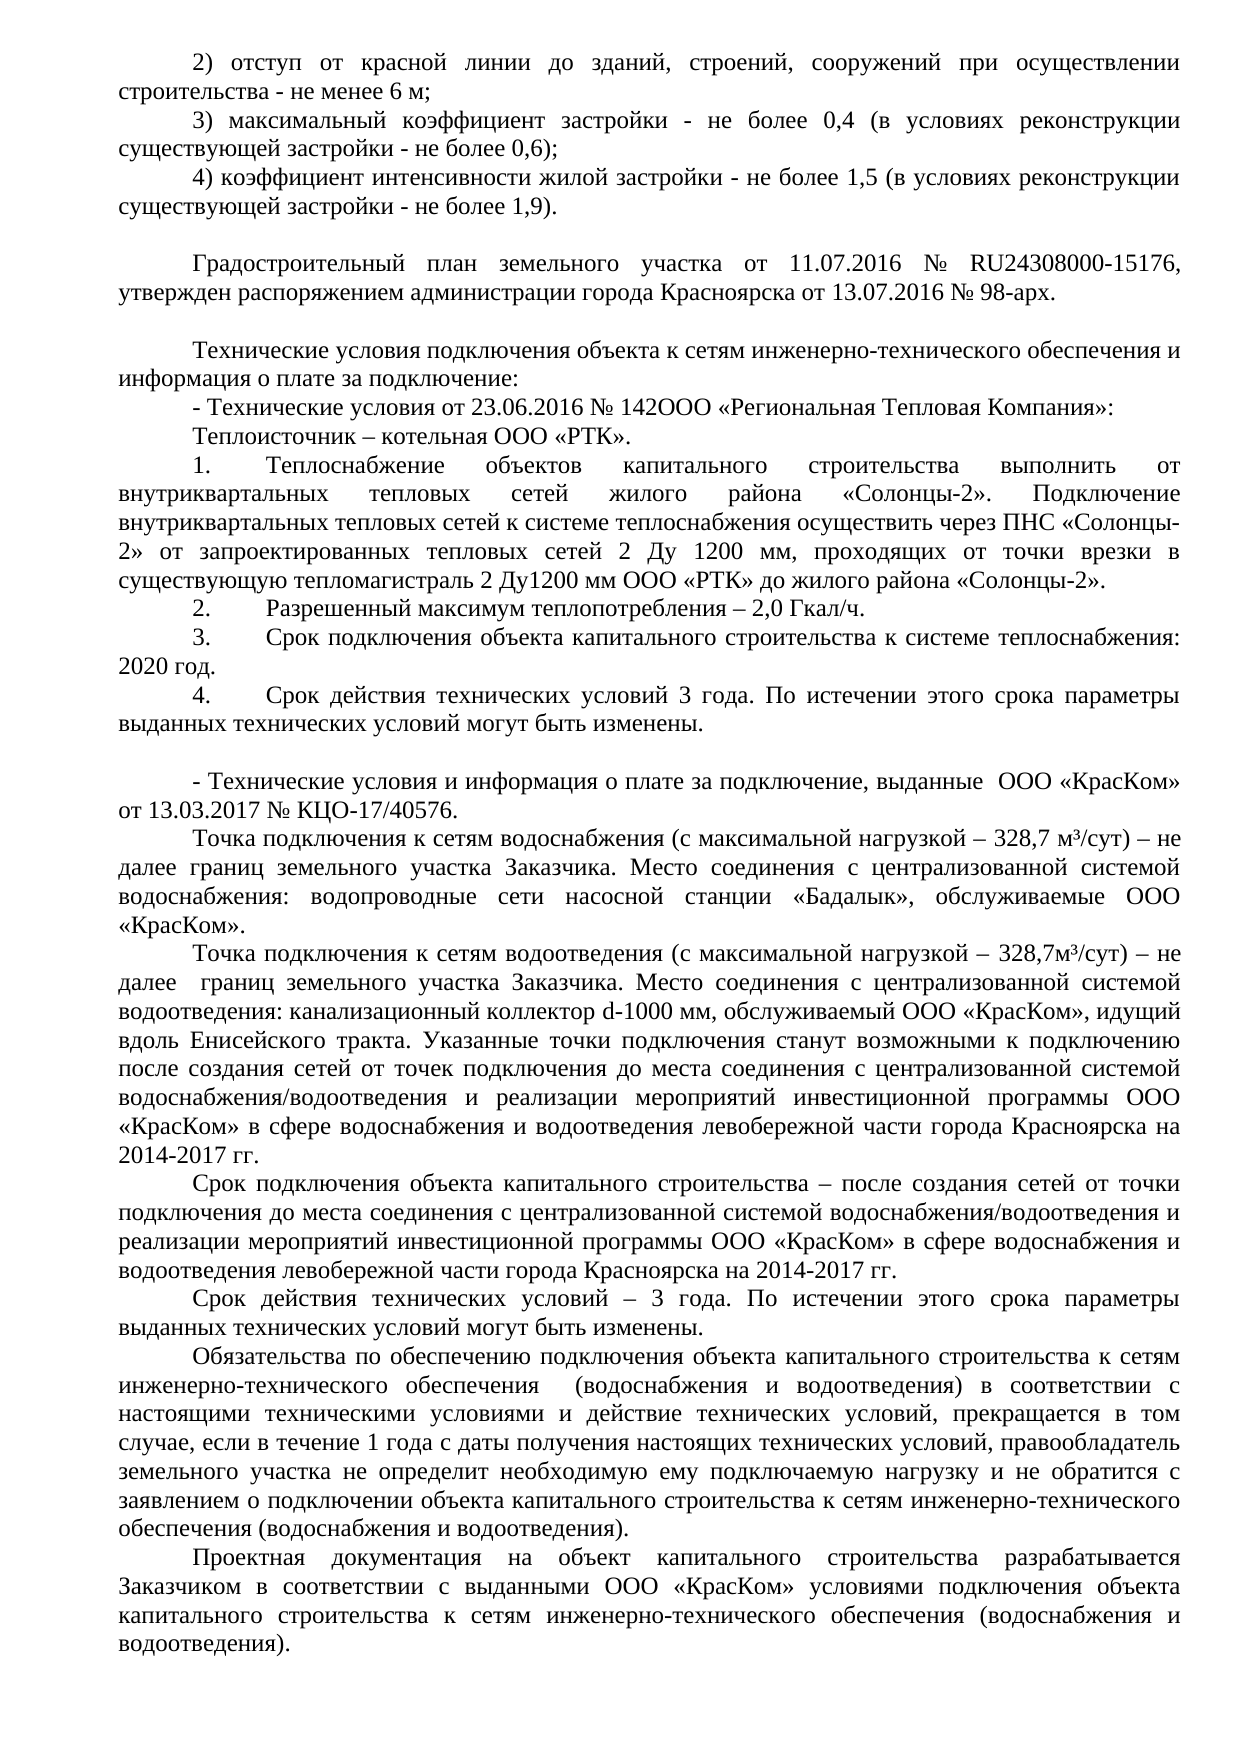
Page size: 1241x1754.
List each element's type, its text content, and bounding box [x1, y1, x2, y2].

text Градостроительный план земельного участка от 11.07.2016 № RU24308000-15176, утвержден распоряжением администрации города Красноярска от 13.07.2016 № 98-арх. [118, 248, 1181, 306]
text - Технические условия и информация о плате за подключение, выданные ООО «КрасКом» от 13.03.2017 № КЦО-17/40576. [118, 766, 1181, 823]
text Точка подключения к сетям водоотведения (с максимальной нагрузкой – 328,7м³/сут) – не далее границ земельного участка Заказчика. Место соединения с централизованной системой водоотведения: канализационный коллектор d-1000 мм, обслуживаемый ООО «КрасКом», идущий вдоль Енисейского тракта. Указанные точки подключения станут возможными к подключению после создания сетей от точек подключения до места соединения с централизованной системой водоснабжения/водоотведения и реализации мероприятий инвестиционной программы ООО «КрасКом» в сфере водоснабжения и водоотведения левобережной части города Красноярска на 2014-2017 гг. [118, 938, 1181, 1168]
text 3) максимальный коэффициент застройки - не более 0,4 (в условиях реконструкции существующей застройки - не более 0,6); [118, 105, 1181, 162]
text Теплоисточник – котельная ООО «РТК». [118, 421, 1181, 450]
list Разрешенный максимум теплопотребления – 2,0 Гкал/ч. [118, 593, 1181, 622]
text - Технические условия от 23.06.2016 № 142ООО «Региональная Тепловая Компания»: [118, 392, 1181, 421]
text 2) отступ от красной линии до зданий, строений, сооружений при осуществлении строительства - не менее 6 м; [118, 47, 1181, 105]
text Обязательства по обеспечению подключения объекта капитального строительства к сетям инженерно-технического обеспечения (водоснабжения и водоотведения) в соответствии с настоящими техническими условиями и действие технических условий, прекращается в том случае, если в течение 1 года с даты получения настоящих технических условий, правообладатель земельного участка не определит необходимую ему подключаемую нагрузку и не обратится с заявлением о подключении объекта капитального строительства к сетям инженерно-технического обеспечения (водоснабжения и водоотведения). [118, 1341, 1181, 1542]
text Срок подключения объекта капитального строительства – после создания сетей от точки подключения до места соединения с централизованной системой водоснабжения/водоотведения и реализации мероприятий инвестиционной программы ООО «КрасКом» в сфере водоснабжения и водоотведения левобережной части города Красноярска на 2014-2017 гг. [118, 1168, 1181, 1283]
text 4) коэффициент интенсивности жилой застройки - не более 1,5 (в условиях реконструкции существующей застройки - не более 1,9). [118, 162, 1181, 220]
text Технические условия подключения объекта к сетям инженерно-технического обеспечения и информация о плате за подключение: [118, 335, 1181, 392]
text Срок действия технических условий – 3 года. По истечении этого срока параметры выданных технических условий могут быть изменены. [118, 1283, 1181, 1341]
list Срок действия технических условий 3 года. По истечении этого срока параметры выданных технических условий могут быть изменены. [118, 680, 1181, 737]
text Точка подключения к сетям водоснабжения (с максимальной нагрузкой – 328,7 м³/сут) – не далее границ земельного участка Заказчика. Место соединения с централизованной системой водоснабжения: водопроводные сети насосной станции «Бадалык», обслуживаемые ООО «КрасКом». [118, 823, 1181, 938]
list Теплоснабжение объектов капитального строительства выполнить от внутриквартальных тепловых сетей жилого района «Солонцы-2». Подключение внутриквартальных тепловых сетей к системе теплоснабжения осуществить через ПНС «Солонцы-2» от запроектированных тепловых сетей 2 Ду 1200 мм, проходящих от точки врезки в существующую тепломагистраль 2 Ду1200 мм ООО «РТК» до жилого района «Солонцы-2». [118, 450, 1181, 593]
list Срок подключения объекта капитального строительства к системе теплоснабжения: 2020 год. [118, 622, 1181, 680]
text Проектная документация на объект капитального строительства разрабатывается Заказчиком в соответствии с выданными ООО «КрасКом» условиями подключения объекта капитального строительства к сетям инженерно-технического обеспечения (водоснабжения и водоотведения). [118, 1542, 1181, 1657]
